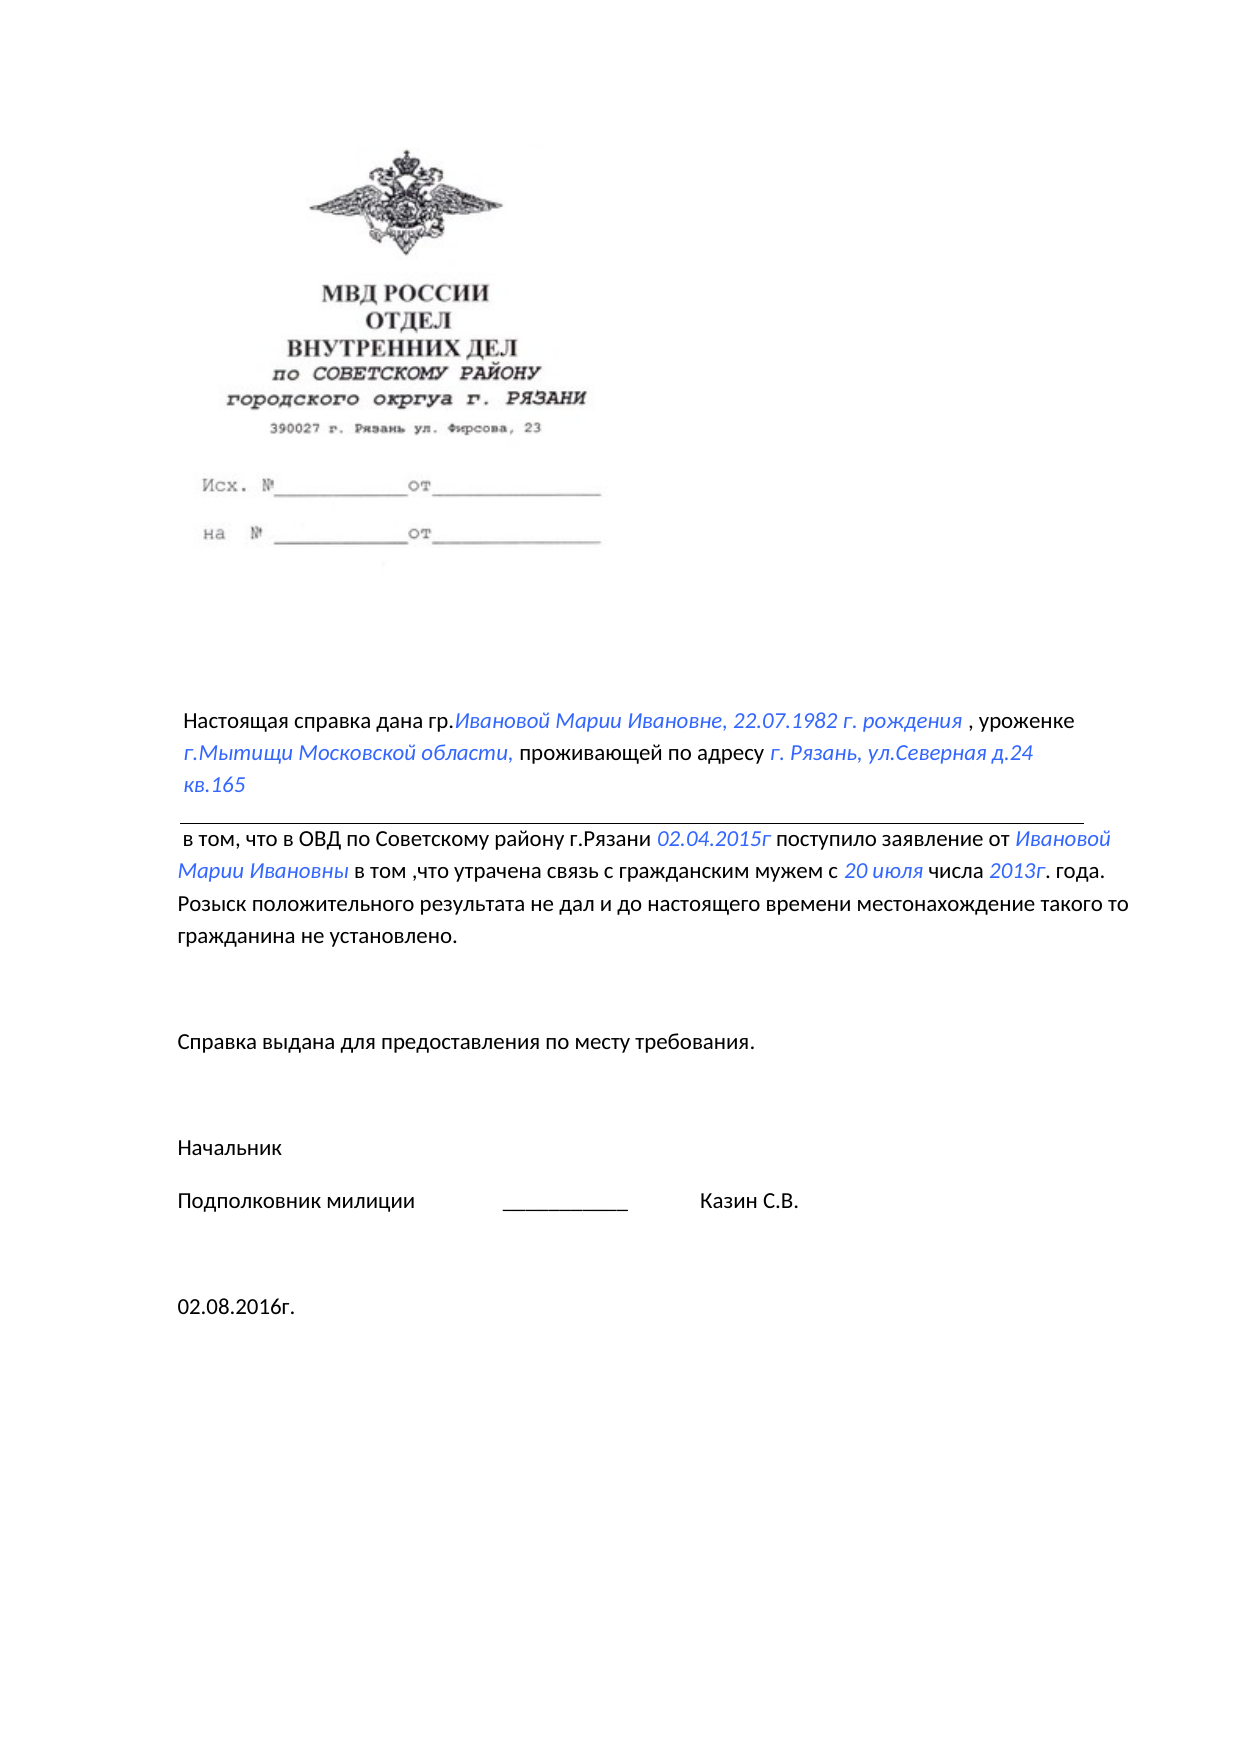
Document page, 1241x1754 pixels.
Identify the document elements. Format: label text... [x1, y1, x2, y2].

table_header Настоящая справка дана гр.Ивановой Марии Ивановне, 22.07.1982 г. рождения , уроженке г.Мытищи Московской области, проживающей по адресу г. Рязань, ул.Северная д.24 кв.165 [180, 706, 1084, 823]
text Справка выдана для предоставления по месту требования. [177, 1027, 1152, 1055]
text в том, что в ОВД по Советскому району г.Рязани 02.04.2015г поступило заявление от Ивановой Марии Ивановны в том ,что утрачена связь с гражданским мужем с 20 июля числа 2013г. года. Розыск положительного результата не дал и до настоящего времени местонахождение такого то гражданина не установлено. [177, 824, 1152, 949]
text Начальник [177, 1133, 1152, 1161]
text 02.08.2016г. [177, 1292, 1152, 1320]
picture [177, 118, 669, 576]
text Подполковник милиции ___________ Казин С.В. [177, 1186, 1152, 1214]
